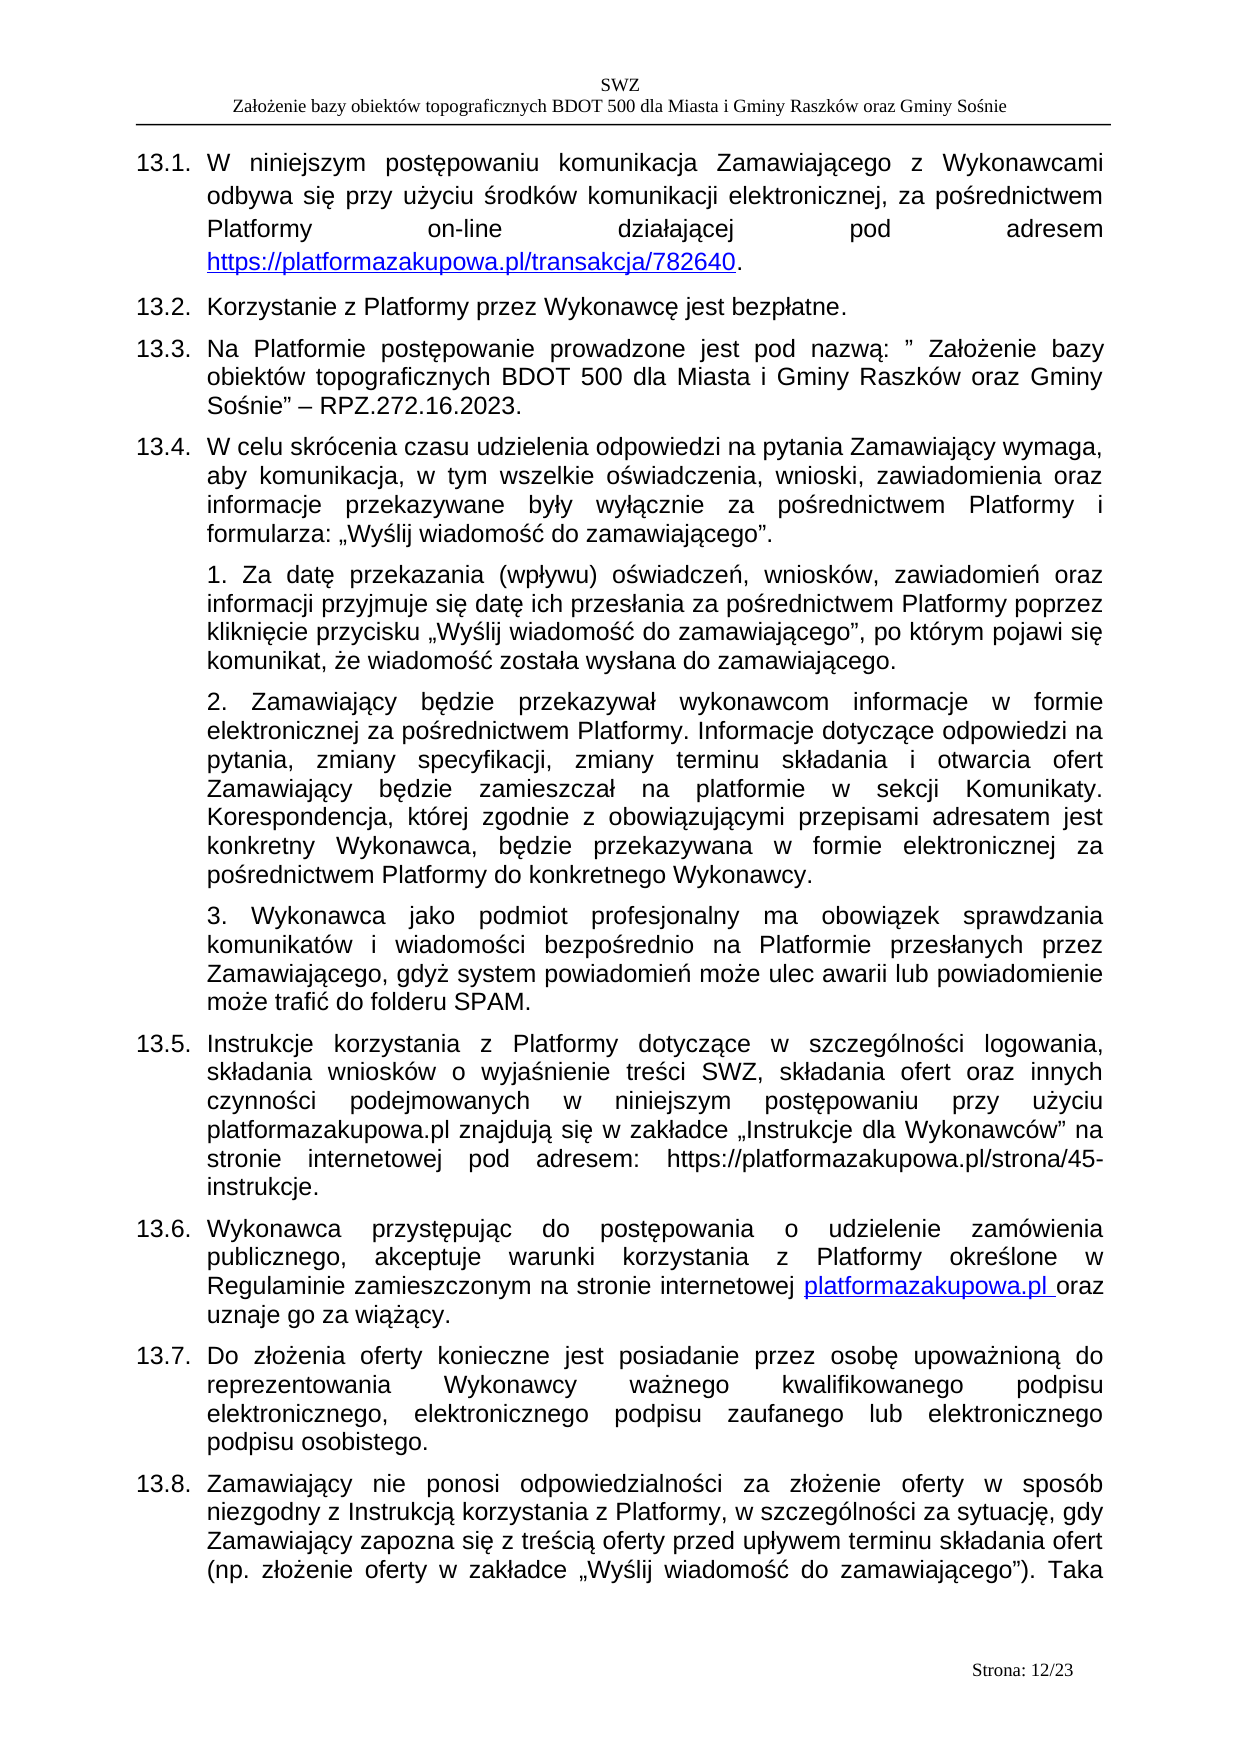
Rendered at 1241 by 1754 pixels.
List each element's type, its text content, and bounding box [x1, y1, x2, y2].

list Instrukcje korzystania z Platformy dotyczące w szczególności logowania, składania wniosków o wyjaśnienie treści SWZ, składania ofert oraz innych czynności podejmowanych w niniejszym postępowaniu przy użyciu platformazakupowa.pl znajdują się w zakładce „Instrukcje dla Wykonawców” na stronie internetowej pod adresem: https://platformazakupowa.pl/strona/45-instrukcje. [136, 1028, 1104, 1201]
subtitle 3. Wykonawca jako podmiot profesjonalny ma obowiązek sprawdzania komunikatów i wiadomości bezpośrednio na Platformie przesłanych przez Zamawiającego, gdyż system powiadomień może ulec awarii lub powiadomienie może trafić do folderu SPAM. [207, 901, 1104, 1016]
subtitle 2. Zamawiający będzie przekazywał wykonawcom informacje w formie elektronicznej za pośrednictwem Platformy. Informacje dotyczące odpowiedzi na pytania, zmiany specyfikacji, zmiany terminu składania i otwarcia ofert Zamawiający będzie zamieszczał na platformie w sekcji Komunikaty. Korespondencja, której zgodnie z obowiązującymi przepisami adresatem jest konkretny Wykonawca, będzie przekazywana w formie elektronicznej za pośrednictwem Platformy do konkretnego Wykonawcy. [207, 687, 1104, 888]
subtitle W celu skrócenia czasu udzielenia odpowiedzi na pytania Zamawiający wymaga, aby komunikacja, w tym wszelkie oświadczenia, wnioski, zawiadomienia oraz informacje przekazywane były wyłącznie za pośrednictwem Platformy i formularza: „Wyślij wiadomość do zamawiającego”. [136, 432, 1104, 547]
subtitle Do złożenia oferty konieczne jest posiadanie przez osobę upoważnioną do reprezentowania Wykonawcy ważnego kwalifikowanego podpisu elektronicznego, elektronicznego podpisu zaufanego lub elektronicznego podpisu osobistego. [136, 1341, 1104, 1456]
subtitle W niniejszym postępowaniu komunikacja Zamawiającego z Wykonawcami odbywa się przy użyciu środków komunikacji elektronicznej, za pośrednictwem Platformy on-line działającej pod adresem https://platformazakupowa.pl/transakcja/782640. [136, 148, 1104, 276]
subtitle Na Platformie postępowanie prowadzone jest pod nazwą: ” Założenie bazy obiektów topograficznych BDOT 500 dla Miasta i Gminy Raszków oraz Gminy Sośnie” – RPZ.272.16.2023. [136, 333, 1104, 420]
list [136, 1468, 1104, 1583]
subtitle Wykonawca przystępując do postępowania o udzielenie zamówienia publicznego, akceptuje warunki korzystania z Platformy określone w Regulaminie zamieszczonym na stronie internetowej platformazakupowa.pl oraz uznaje go za wiążący. [136, 1213, 1104, 1328]
subtitle 1. Za datę przekazania (wpływu) oświadczeń, wniosków, zawiadomień oraz informacji przyjmuje się datę ich przesłania za pośrednictwem Platformy poprzez kliknięcie przycisku „Wyślij wiadomość do zamawiającego”, po którym pojawi się komunikat, że wiadomość została wysłana do zamawiającego. [207, 560, 1104, 675]
subtitle Korzystanie z Platformy przez Wykonawcę jest bezpłatne. [136, 292, 1104, 321]
